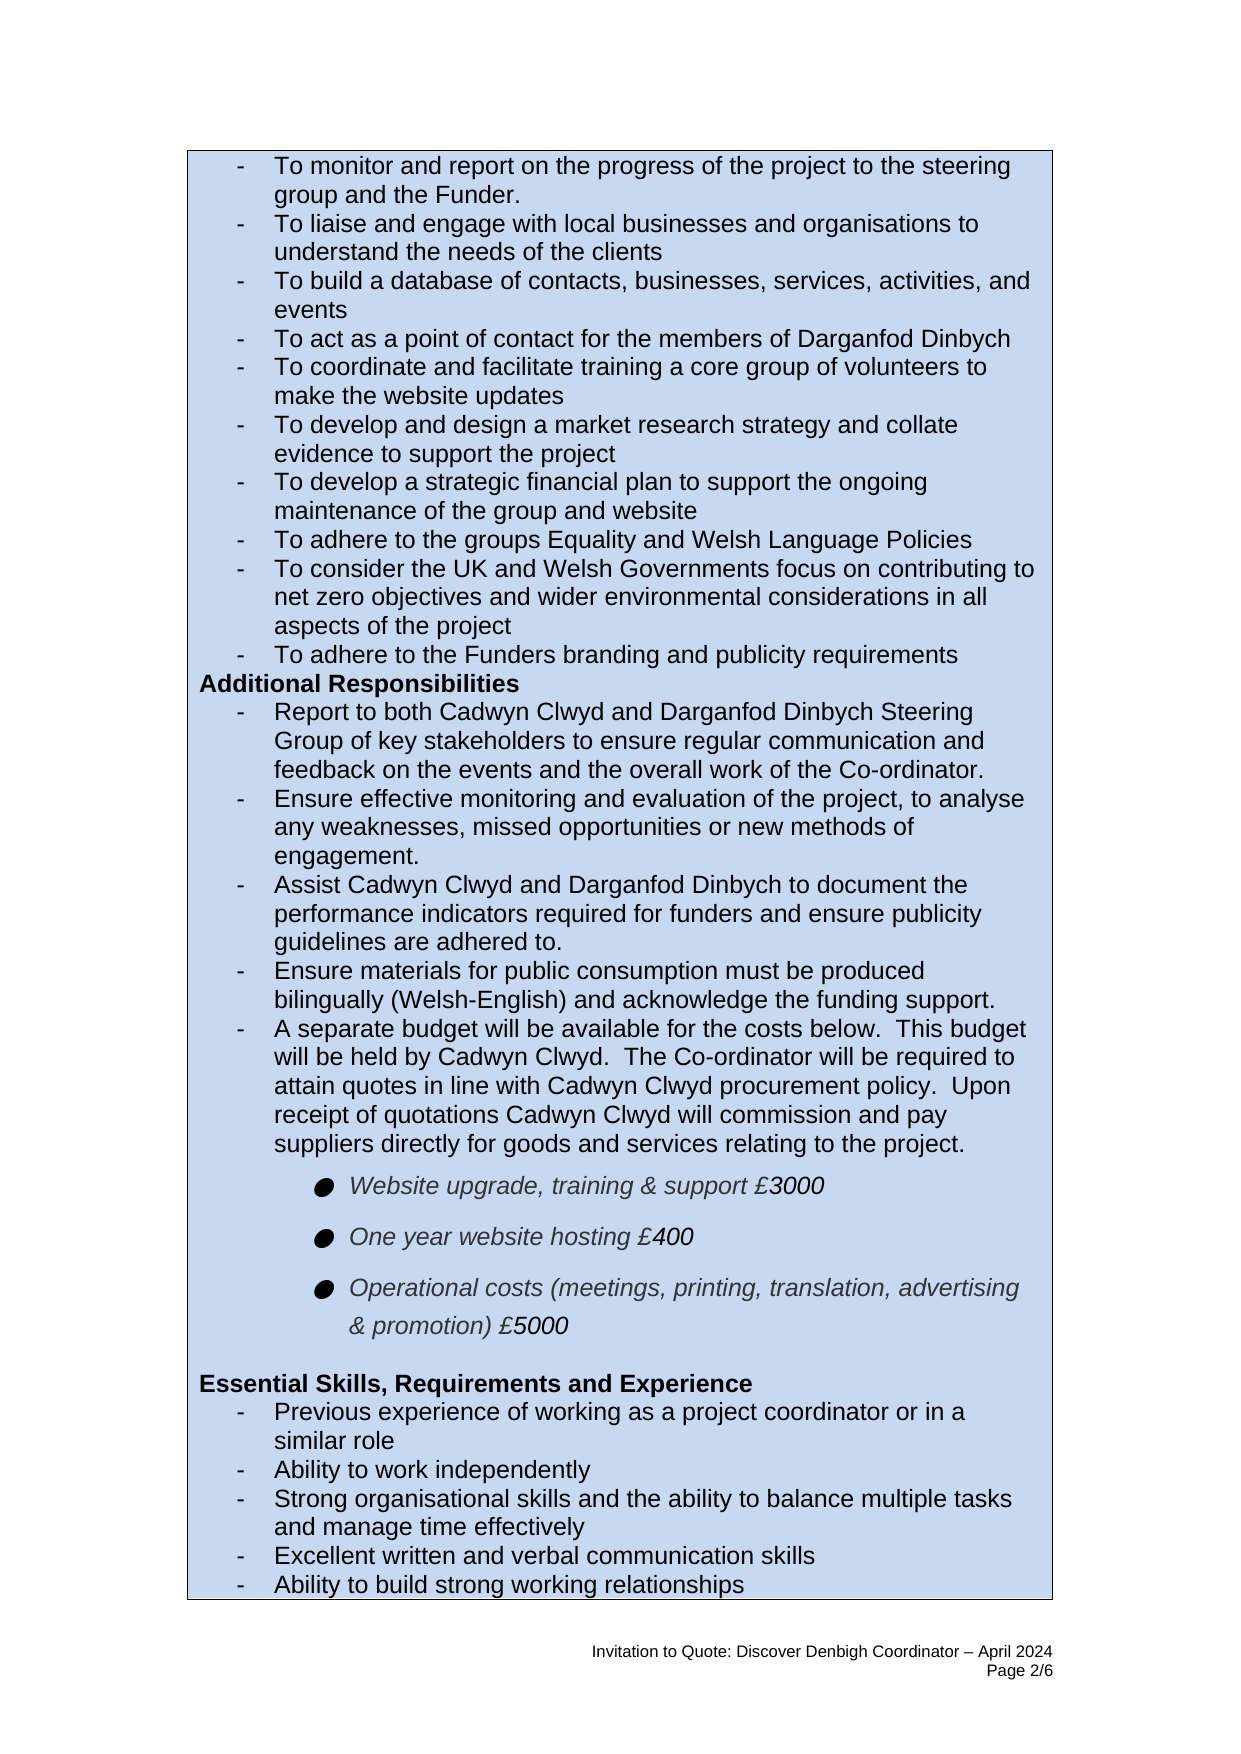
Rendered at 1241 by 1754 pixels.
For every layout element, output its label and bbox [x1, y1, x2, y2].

table_header [188, 151, 1052, 1598]
